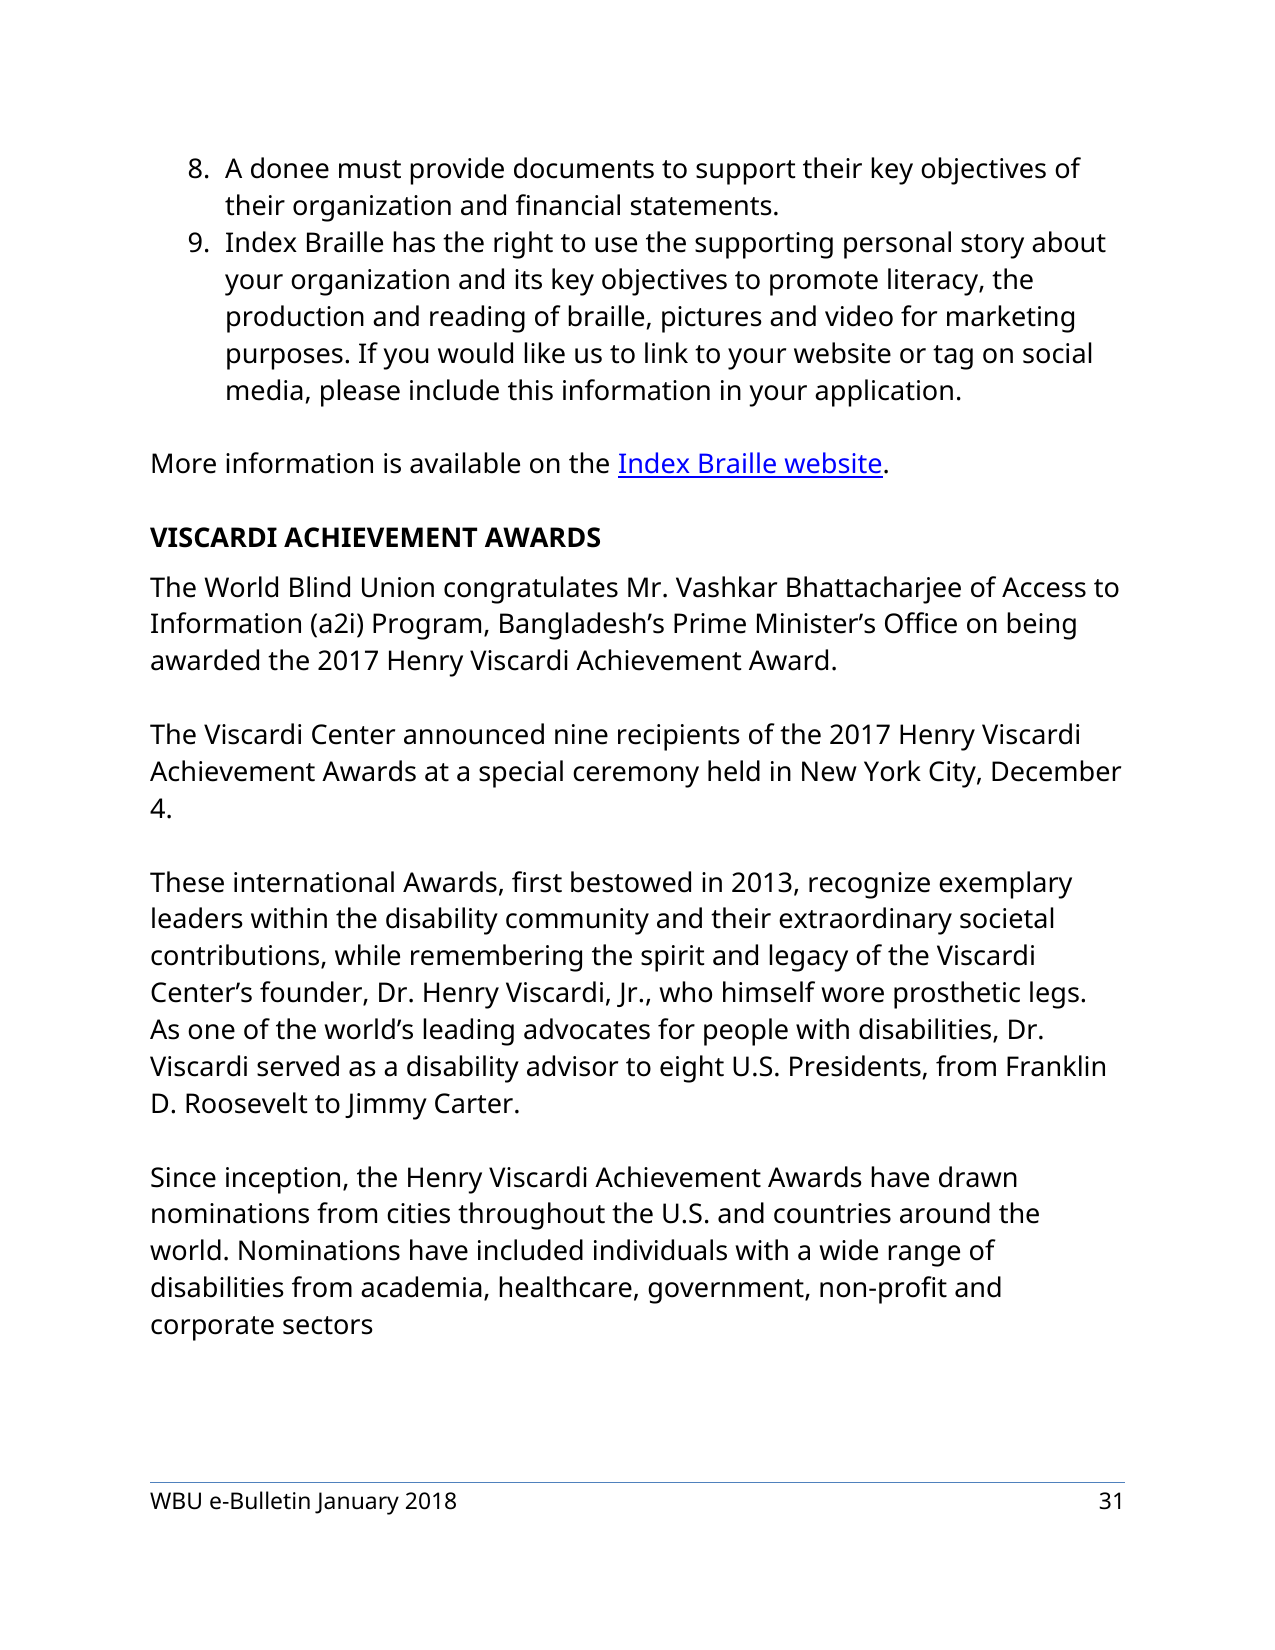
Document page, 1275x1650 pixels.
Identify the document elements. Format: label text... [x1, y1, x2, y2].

list Index Braille has the right to use the supporting personal story about your organization and its key objectives to promote literacy, the production and reading of braille, pictures and video for marketing purposes. If you would like us to link to your website or tag on social media, please include this information in your application. [187, 224, 1125, 408]
text These international Awards, first bestowed in 2013, recognize exemplary leaders within the disability community and their extraordinary societal contributions, while remembering the spirit and legacy of the Viscardi Center’s founder, Dr. Henry Viscardi, Jr., who himself wore prosthetic legs. As one of the world’s leading advocates for people with disabilities, Dr. Viscardi served as a disability advisor to eight U.S. Presidents, from Franklin D. Roosevelt to Jimmy Carter. [150, 863, 1125, 1121]
text The Viscardi Center announced nine recipients of the 2017 Henry Viscardi Achievement Awards at a special ceremony held in New York City, December 4. [150, 716, 1125, 826]
text Since inception, the Henry Viscardi Achievement Awards have drawn nominations from cities throughout the U.S. and countries around the world. Nominations have included individuals with a wide range of disabilities from academia, healthcare, government, non-profit and corporate sectors [150, 1158, 1125, 1342]
text More information is available on the Index Braille website. [150, 445, 1125, 482]
list A donee must provide documents to support their key objectives of their organization and financial statements. [187, 150, 1125, 224]
subtitle VISCARDI ACHIEVEMENT AWARDS [150, 519, 1125, 556]
text The World Blind Union congratulates Mr. Vashkar Bhattacharjee of Access to Information (a2i) Program, Bangladesh’s Prime Minister’s Office on being awarded the 2017 Henry Viscardi Achievement Award. [150, 568, 1125, 679]
